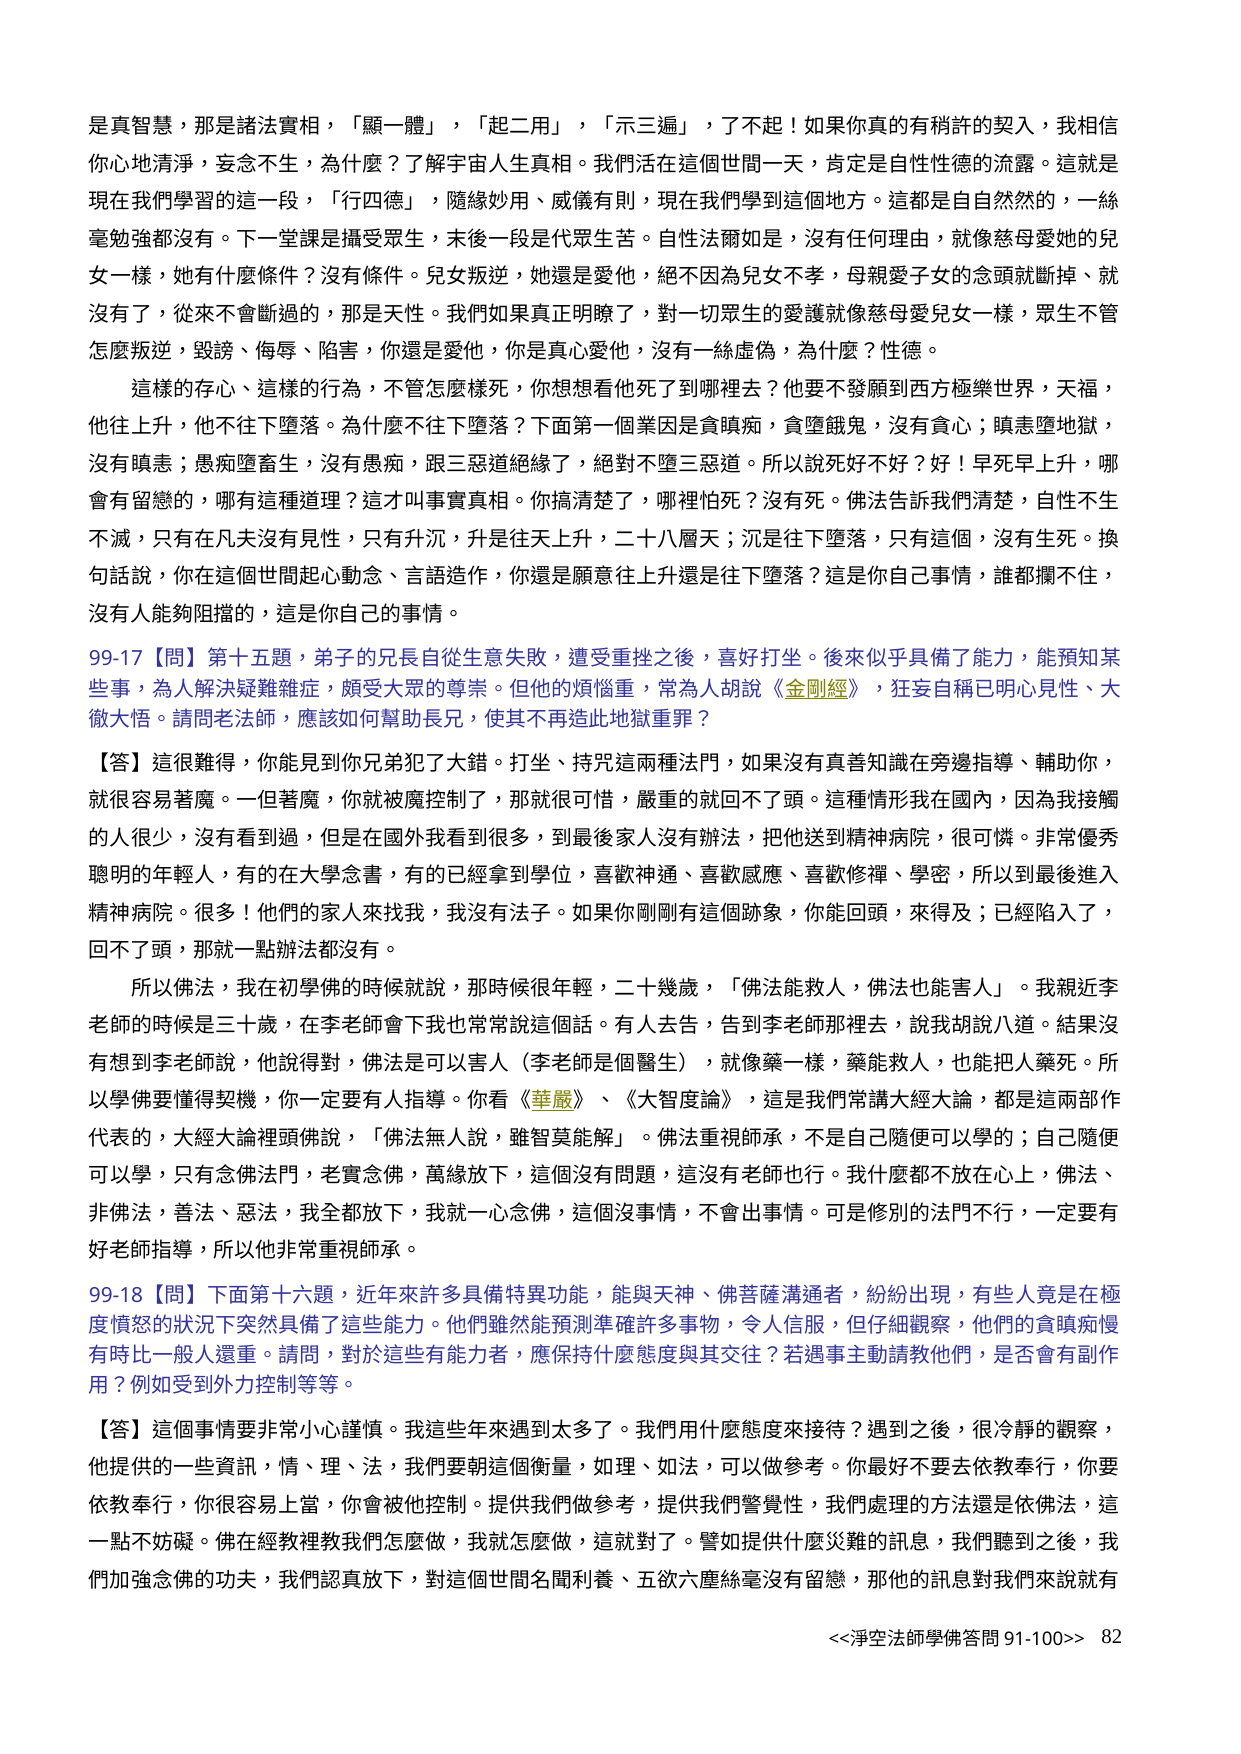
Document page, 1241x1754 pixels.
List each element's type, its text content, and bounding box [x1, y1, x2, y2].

text 【答】這很難得，你能見到你兄弟犯了大錯。打坐、持咒這兩種法門，如果沒有真善知識在旁邊指導、輔助你，就很容易著魔。一但著魔，你就被魔控制了，那就很可惜，嚴重的就回不了頭。這種情形我在國內，因為我接觸的人很少，沒有看到過，但是在國外我看到很多，到最後家人沒有辦法，把他送到精神病院，很可憐。非常優秀聰明的年輕人，有的在大學念書，有的已經拿到學位，喜歡神通、喜歡感應、喜歡修禪、學密，所以到最後進入精神病院。很多！他們的家人來找我，我沒有法子。如果你剛剛有這個跡象，你能回頭，來得及；已經陷入了，回不了頭，那就一點辦法都沒有。 [89, 743, 1122, 968]
text 這樣的存心、這樣的行為，不管怎麼樣死，你想想看他死了到哪裡去？他要不發願到西方極樂世界，天福，他往上升，他不往下墮落。為什麼不往下墮落？下面第一個業因是貪瞋痴，貪墮餓鬼，沒有貪心；瞋恚墮地獄，沒有瞋恚；愚痴墮畜生，沒有愚痴，跟三惡道絕緣了，絕對不墮三惡道。所以說死好不好？好！早死早上升，哪會有留戀的，哪有這種道理？這才叫事實真相。你搞清楚了，哪裡怕死？沒有死。佛法告訴我們清楚，自性不生不滅，只有在凡夫沒有見性，只有升沉，升是往天上升，二十八層天；沉是往下墮落，只有這個，沒有生死。換句話說，你在這個世間起心動念、言語造作，你還是願意往上升還是往下墮落？這是你自己事情，誰都攔不住，沒有人能夠阻擋的，這是你自己的事情。 [89, 368, 1122, 631]
subtitle 99-18【問】下面第十六題，近年來許多具備特異功能，能與天神、佛菩薩溝通者，紛紛出現，有些人竟是在極度憤怒的狀況下突然具備了這些能力。他們雖然能預測準確許多事物，令人信服，但仔細觀察，他們的貪瞋痴慢有時比一般人還重。請問，對於這些有能力者，應保持什麼態度與其交往？若遇事主動請教他們，是否會有副作用？例如受到外力控制等等。 [89, 1278, 1122, 1399]
text 所以佛法，我在初學佛的時候就說，那時候很年輕，二十幾歲，「佛法能救人，佛法也能害人」。我親近李老師的時候是三十歲，在李老師會下我也常常說這個話。有人去告，告到李老師那裡去，說我胡說八道。結果沒有想到李老師說，他說得對，佛法是可以害人（李老師是個醫生），就像藥一樣，藥能救人，也能把人藥死。所以學佛要懂得契機，你一定要有人指導。你看《華嚴》、《大智度論》，這是我們常講大經大論，都是這兩部作代表的，大經大論裡頭佛說，「佛法無人說，雖智莫能解」。佛法重視師承，不是自己隨便可以學的；自己隨便可以學，只有念佛法門，老實念佛，萬緣放下，這個沒有問題，這沒有老師也行。我什麼都不放在心上，佛法、非佛法，善法、惡法，我全都放下，我就一心念佛，這個沒事情，不會出事情。可是修別的法門不行，一定要有好老師指導，所以他非常重視師承。 [89, 968, 1122, 1268]
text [89, 1409, 1122, 1597]
subtitle 99-17【問】第十五題，弟子的兄長自從生意失敗，遭受重挫之後，喜好打坐。後來似乎具備了能力，能預知某些事，為人解決疑難雜症，頗受大眾的尊崇。但他的煩惱重，常為人胡說《金剛經》，狂妄自稱已明心見性、大徹大悟。請問老法師，應該如何幫助長兄，使其不再造此地獄重罪？ [89, 641, 1122, 732]
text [89, 106, 1122, 368]
